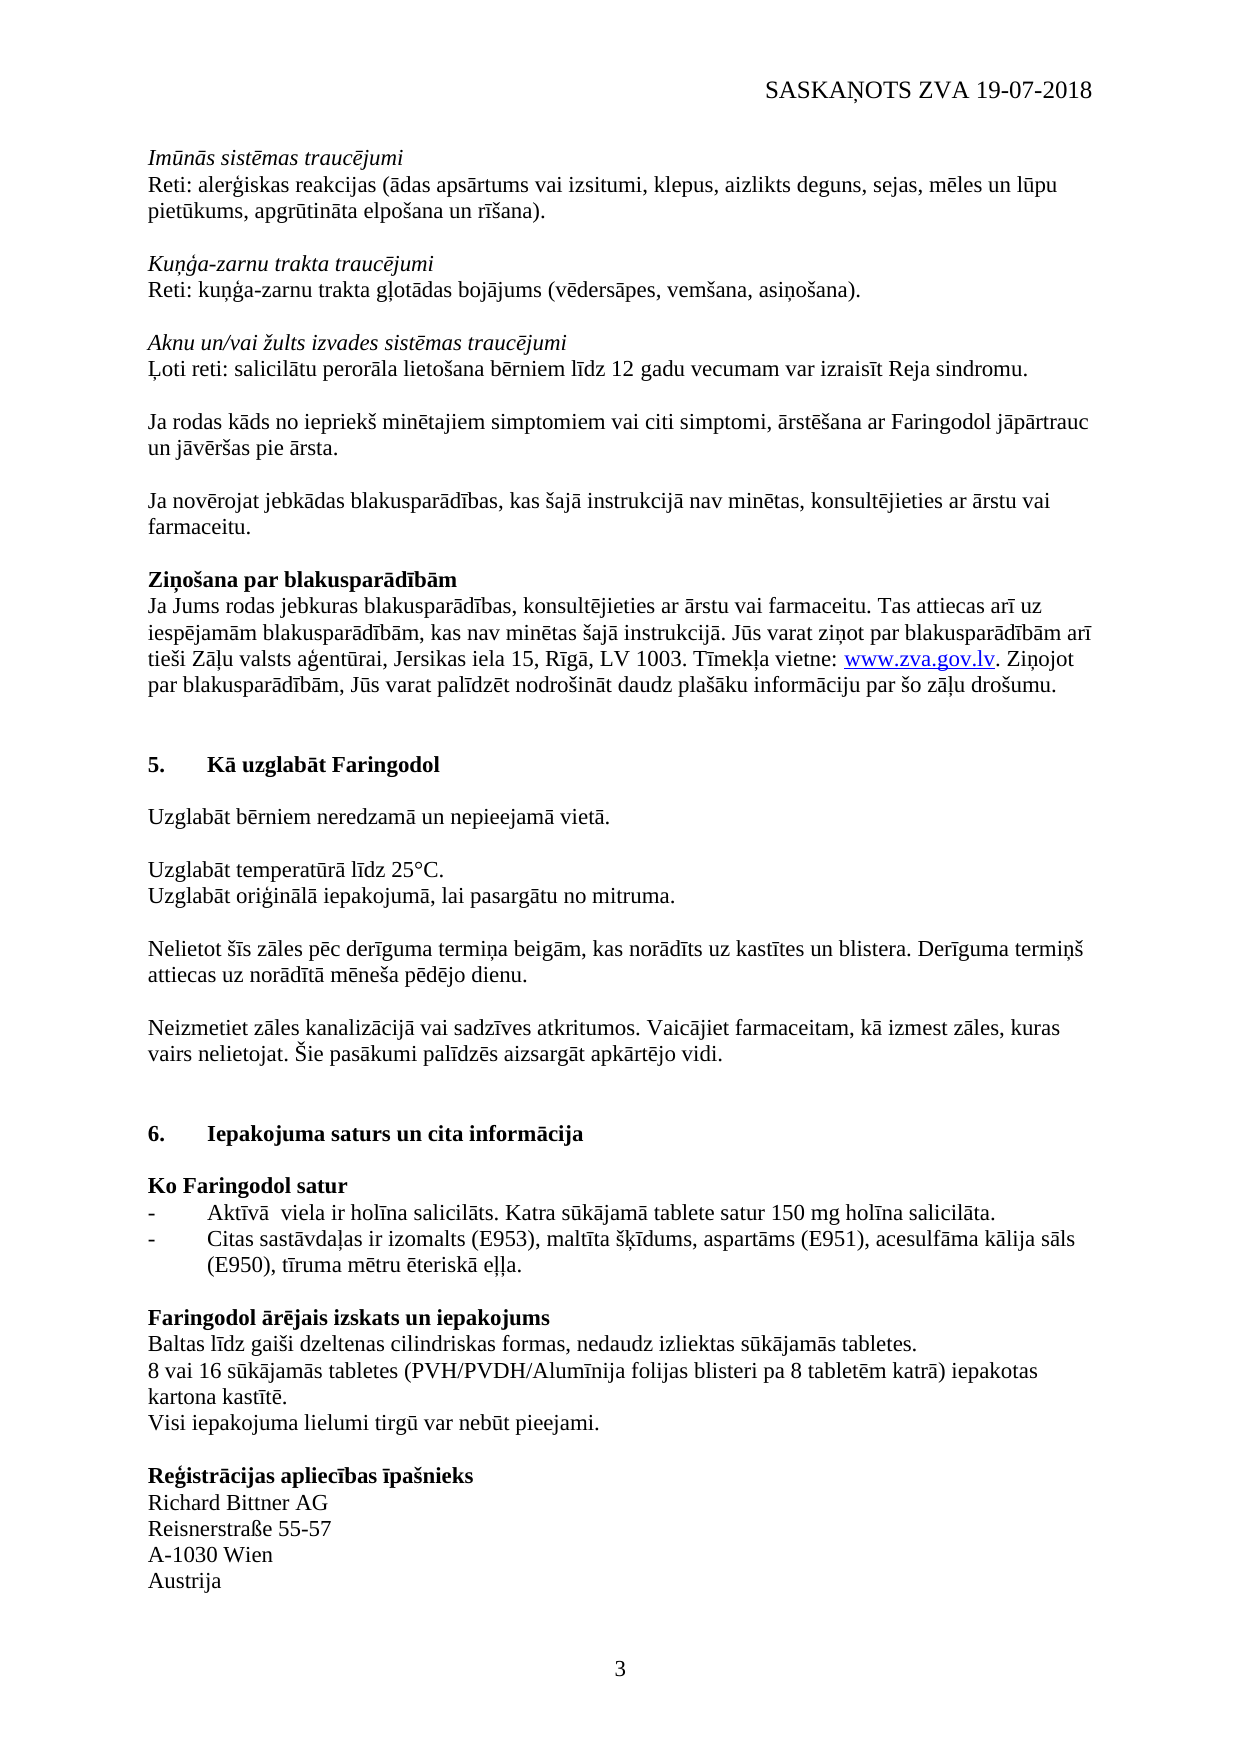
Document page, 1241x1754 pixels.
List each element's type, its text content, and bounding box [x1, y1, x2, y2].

text Reģistrācijas apliecības īpašnieks [148, 1462, 1092, 1488]
text Neizmetiet zāles kanalizācijā vai sadzīves atkritumos. Vaicājiet farmaceitam, kā izmest zāles, kuras vairs nelietojat. Šie pasākumi palīdzēs aizsargāt apkārtējo vidi. [148, 1014, 1092, 1067]
list A-1030 Wien [148, 1541, 1093, 1568]
list Citas sastāvdaļas ir izomalts (E953), maltīta šķīdums, aspartāms (E951), acesulfāma kālija sāls (E950), tīruma mētru ēteriskā eļļa. [148, 1225, 1092, 1278]
list Reti: kuņģa-zarnu trakta gļotādas bojājums (vēdersāpes, vemšana, asiņošana). [148, 276, 1092, 303]
list Ļoti reti: salicilātu perorāla lietošana bērniem līdz 12 gadu vecumam var izraisīt Reja sindromu. [148, 355, 1092, 382]
text Ziņošana par blakusparādībām [148, 566, 1092, 592]
text Ja rodas kāds no iepriekš minētajiem simptomiem vai citi simptomi, ārstēšana ar Faringodol jāpārtrauc un jāvēršas pie ārsta. [148, 408, 1092, 461]
text Uzglabāt temperatūrā līdz 25°C. [148, 856, 1092, 882]
text 8 vai 16 sūkājamās tabletes (/PVDH/Alumīnija folijas blisteri pa 8 tabletēm katrā) iepakotas kartona kastītē. [148, 1357, 1092, 1409]
text Ko Faringodol satur [148, 1172, 1092, 1199]
list Imūnās sistēmas traucējumi [148, 144, 1092, 171]
text 5. Kā uzglabāt Faringodol [148, 751, 1092, 777]
text Visi iepakojuma lielumi tirgū var nebūt pieejami. [148, 1409, 1092, 1436]
list Kuņģa-zarnu trakta traucējumi [148, 250, 1092, 276]
text Austrija [148, 1568, 1092, 1594]
list Reti: alerģiskas reakcijas (ādas apsārtums vai izsitumi, klepus, aizlikts deguns, sejas, mēles un lūpu pietūkums, apgrūtināta elpošana un rīšana). [148, 171, 1092, 223]
text Nelietot šīs zāles pēc derīguma termiņa beigām, kas norādīts uz kastītes un blistera. Derīguma termiņš attiecas uz norādītā mēneša pēdējo dienu. [148, 935, 1092, 988]
text Faringodol ārējais izskats un iepakojums [148, 1304, 1092, 1330]
list Richard Bittner AG [148, 1488, 1093, 1515]
text Uzglabāt oriģinālā iepakojumā, lai pasargātu no mitruma. [148, 882, 1092, 909]
list Aknu un/vai žults izvades sistēmas traucējumi [148, 329, 1092, 355]
list Aktīvā viela ir holīna salicilāts. Katra sūkājamā tablete satur 150 mg holīna salicilāta. [148, 1199, 1092, 1225]
subtitle 6. Iepakojuma saturs un cita informācija [148, 1119, 1092, 1146]
text Uzglabāt bērniem neredzamā un nepieejamā vietā. [148, 803, 1092, 830]
list Reisnerstraße 55-57 [148, 1515, 1093, 1541]
text Ja Jums rodas jebkuras blakusparādības, konsultējieties ar ārstu vai farmaceitu. Tas attiecas arī uz iespējamām blakusparādībām, kas nav minētas šajā instrukcijā. Jūs varat ziņot par blakusparādībām arī tieši Zāļu valsts aģentūrai, Jersikas iela 15, Rīgā, LV 1003. Tīmekļa vietne: www.zva.gov.lv. Ziņojot par blakusparādībām, Jūs varat palīdzēt nodrošināt daudz plašāku informāciju par šo zāļu drošumu. [148, 592, 1092, 698]
text Ja novērojat jebkādas blakusparādības, kas šajā instrukcijā nav minētas, konsultējieties ar ārstu vai farmaceitu. [148, 487, 1092, 540]
text Baltas līdz gaiši dzeltenas cilindriskas formas, nedaudz izliektas sūkājamās tabletes. [148, 1330, 1092, 1357]
